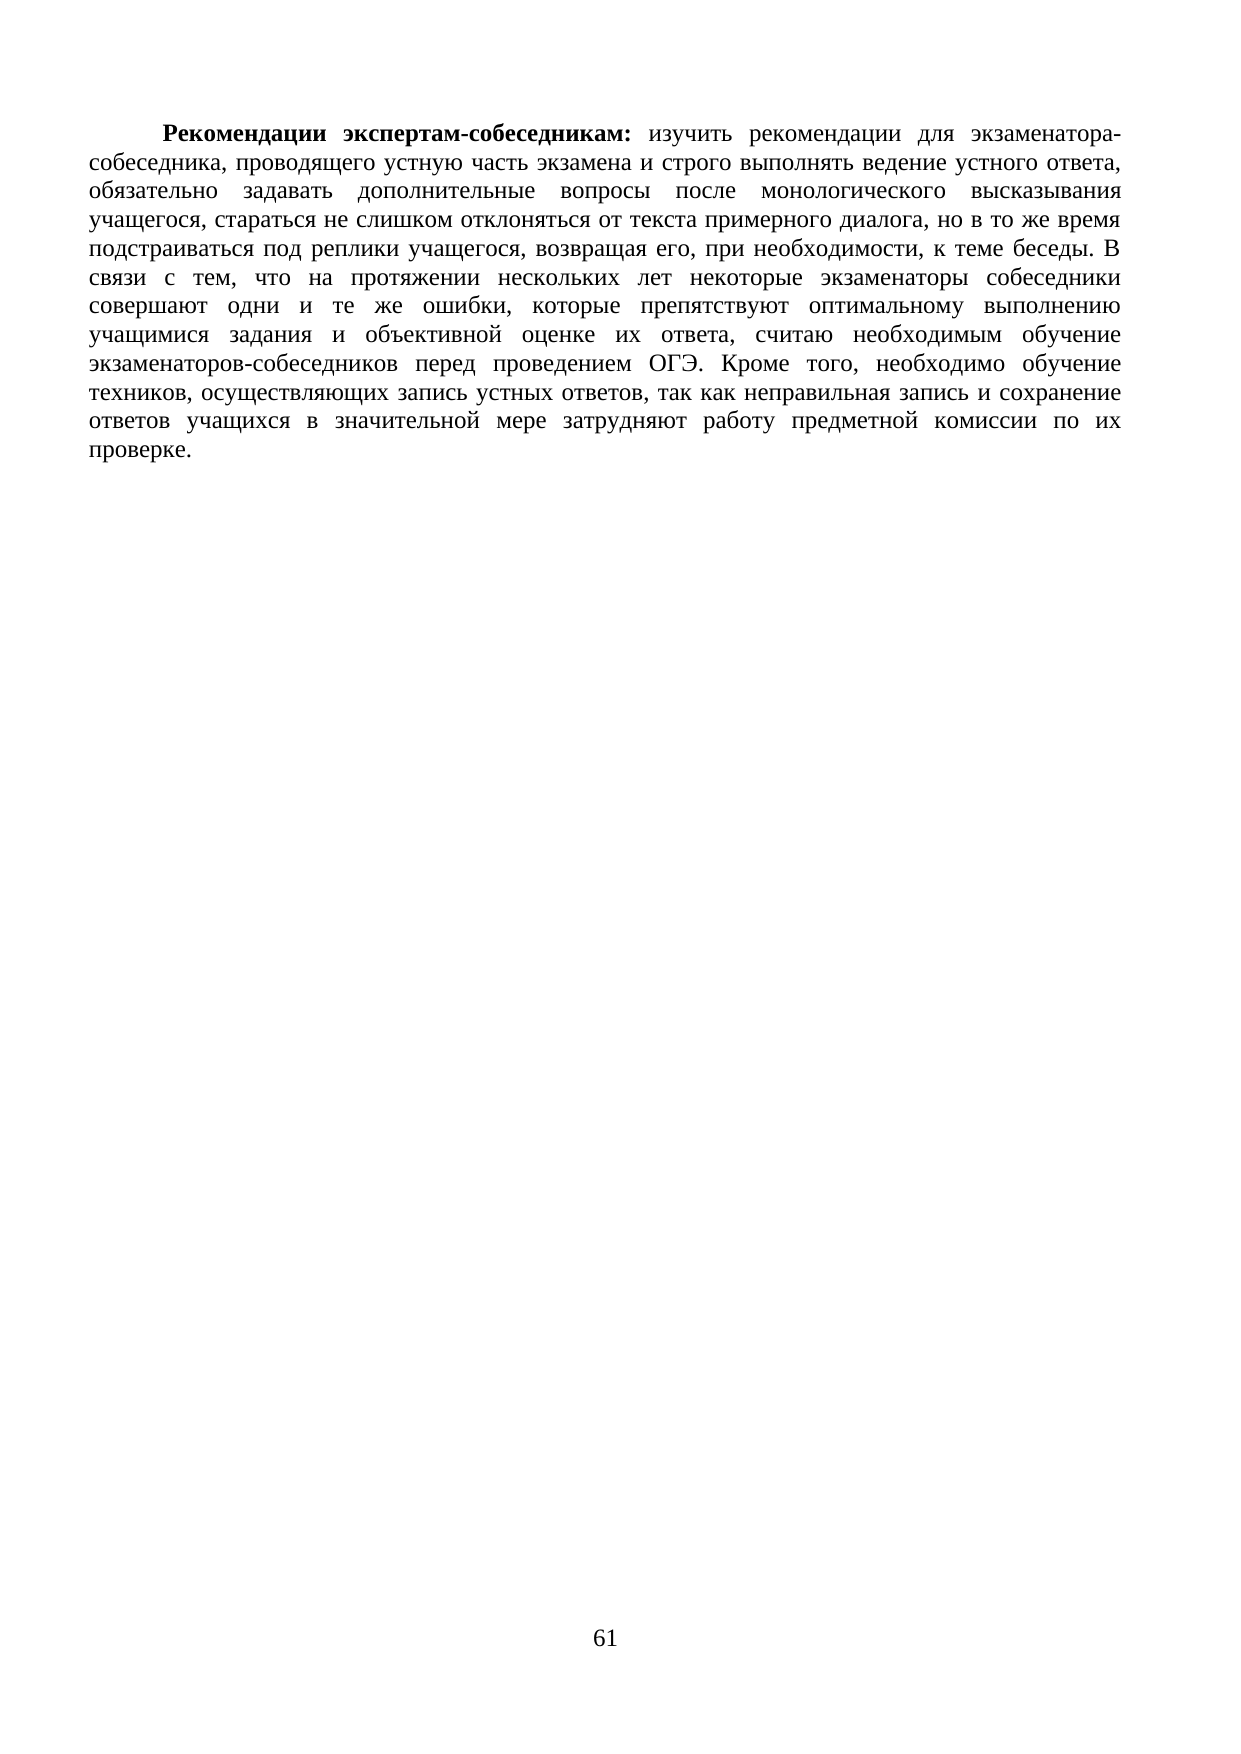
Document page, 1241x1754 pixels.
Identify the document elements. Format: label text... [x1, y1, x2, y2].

text Рекомендации экспертам-собеседникам: изучить рекомендации для экзаменатора-собеседника, проводящего устную часть экзамена и строго выполнять ведение устного ответа, обязательно задавать дополнительные вопросы после монологического высказывания учащегося, стараться не слишком отклоняться от текста примерного диалога, но в то же время подстраиваться под реплики учащегося, возвращая его, при необходимости, к теме беседы. В связи с тем, что на протяжении нескольких лет некоторые экзаменаторы собеседники совершают одни и те же ошибки, которые препятствуют оптимальному выполнению учащимися задания и объективной оценке их ответа, считаю необходимым обучение экзаменаторов-собеседников перед проведением ОГЭ. Кроме того, необходимо обучение техников, осуществляющих запись устных ответов, так как неправильная запись и сохранение ответов учащихся в значительной мере затрудняют работу предметной комиссии по их проверке. [89, 118, 1122, 463]
